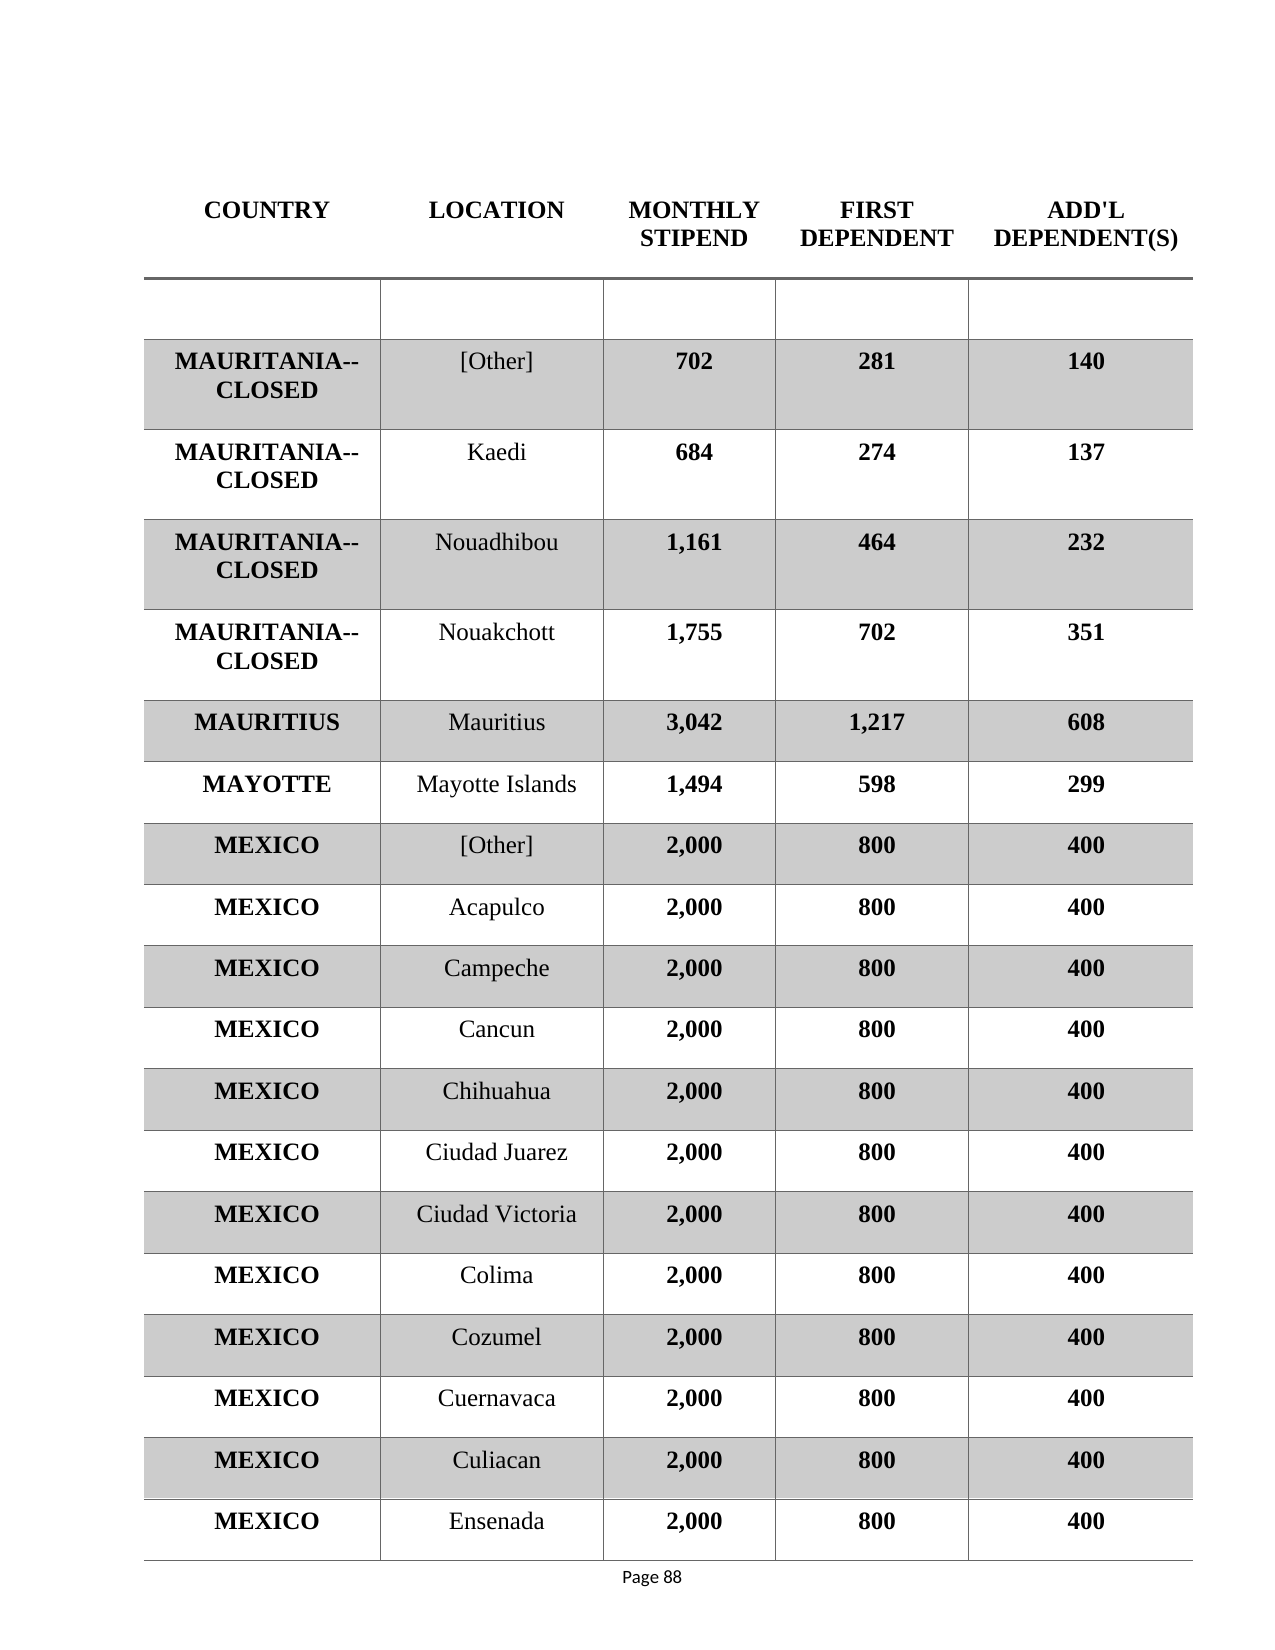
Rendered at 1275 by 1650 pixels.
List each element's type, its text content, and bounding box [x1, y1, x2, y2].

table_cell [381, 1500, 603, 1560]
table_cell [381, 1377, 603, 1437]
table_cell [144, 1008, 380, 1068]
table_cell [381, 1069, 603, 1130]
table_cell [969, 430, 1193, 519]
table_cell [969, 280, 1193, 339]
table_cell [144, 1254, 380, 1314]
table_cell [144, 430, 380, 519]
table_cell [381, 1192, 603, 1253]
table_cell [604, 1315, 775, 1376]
table_header LOCATION [380, 188, 603, 277]
table_header ADD'L DEPENDENT(S) [968, 188, 1193, 277]
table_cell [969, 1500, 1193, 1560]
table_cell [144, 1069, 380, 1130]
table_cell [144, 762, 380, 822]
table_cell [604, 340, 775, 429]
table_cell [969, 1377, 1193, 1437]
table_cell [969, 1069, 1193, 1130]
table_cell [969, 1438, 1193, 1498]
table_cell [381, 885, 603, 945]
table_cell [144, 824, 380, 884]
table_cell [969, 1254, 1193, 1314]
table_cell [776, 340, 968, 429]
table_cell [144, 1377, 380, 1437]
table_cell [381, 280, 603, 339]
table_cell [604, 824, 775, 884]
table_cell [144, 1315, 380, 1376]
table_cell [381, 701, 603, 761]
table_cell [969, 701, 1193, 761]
table_header MONTHLY STIPEND [603, 188, 775, 277]
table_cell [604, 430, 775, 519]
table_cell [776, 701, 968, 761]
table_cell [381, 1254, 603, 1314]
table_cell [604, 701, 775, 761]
table_header FIRST DEPENDENT [775, 188, 968, 277]
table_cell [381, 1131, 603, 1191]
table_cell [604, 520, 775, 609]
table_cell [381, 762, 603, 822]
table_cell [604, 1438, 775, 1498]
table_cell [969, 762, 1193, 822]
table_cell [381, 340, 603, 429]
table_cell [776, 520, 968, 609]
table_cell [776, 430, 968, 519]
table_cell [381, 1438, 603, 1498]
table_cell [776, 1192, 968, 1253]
table_header COUNTRY [144, 188, 380, 277]
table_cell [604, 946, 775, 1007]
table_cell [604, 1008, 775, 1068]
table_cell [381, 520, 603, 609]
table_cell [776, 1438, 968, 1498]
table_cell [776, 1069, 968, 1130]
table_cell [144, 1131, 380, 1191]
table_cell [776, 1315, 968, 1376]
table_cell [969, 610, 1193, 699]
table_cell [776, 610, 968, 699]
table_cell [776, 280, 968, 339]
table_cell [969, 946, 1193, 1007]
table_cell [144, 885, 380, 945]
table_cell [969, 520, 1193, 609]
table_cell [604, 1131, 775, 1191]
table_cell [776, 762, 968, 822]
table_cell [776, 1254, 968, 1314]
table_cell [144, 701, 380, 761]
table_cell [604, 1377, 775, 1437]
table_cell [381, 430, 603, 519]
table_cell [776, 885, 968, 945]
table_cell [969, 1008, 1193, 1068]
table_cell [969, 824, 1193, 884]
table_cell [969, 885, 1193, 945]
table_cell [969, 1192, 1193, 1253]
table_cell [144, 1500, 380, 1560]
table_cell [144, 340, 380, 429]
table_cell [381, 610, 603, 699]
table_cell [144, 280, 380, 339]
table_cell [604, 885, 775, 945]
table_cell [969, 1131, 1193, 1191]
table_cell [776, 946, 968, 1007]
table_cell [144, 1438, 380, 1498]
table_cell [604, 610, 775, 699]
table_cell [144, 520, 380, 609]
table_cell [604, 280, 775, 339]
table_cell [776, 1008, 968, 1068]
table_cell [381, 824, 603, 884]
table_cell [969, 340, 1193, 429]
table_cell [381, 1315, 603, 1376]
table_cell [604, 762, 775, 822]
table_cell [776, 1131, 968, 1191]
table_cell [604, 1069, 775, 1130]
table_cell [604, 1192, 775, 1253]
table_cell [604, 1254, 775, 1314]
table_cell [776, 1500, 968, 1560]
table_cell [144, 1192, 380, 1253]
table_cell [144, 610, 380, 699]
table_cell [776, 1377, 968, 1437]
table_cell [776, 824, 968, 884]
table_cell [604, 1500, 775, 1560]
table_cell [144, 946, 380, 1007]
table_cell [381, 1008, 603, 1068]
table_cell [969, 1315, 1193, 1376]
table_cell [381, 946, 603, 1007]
